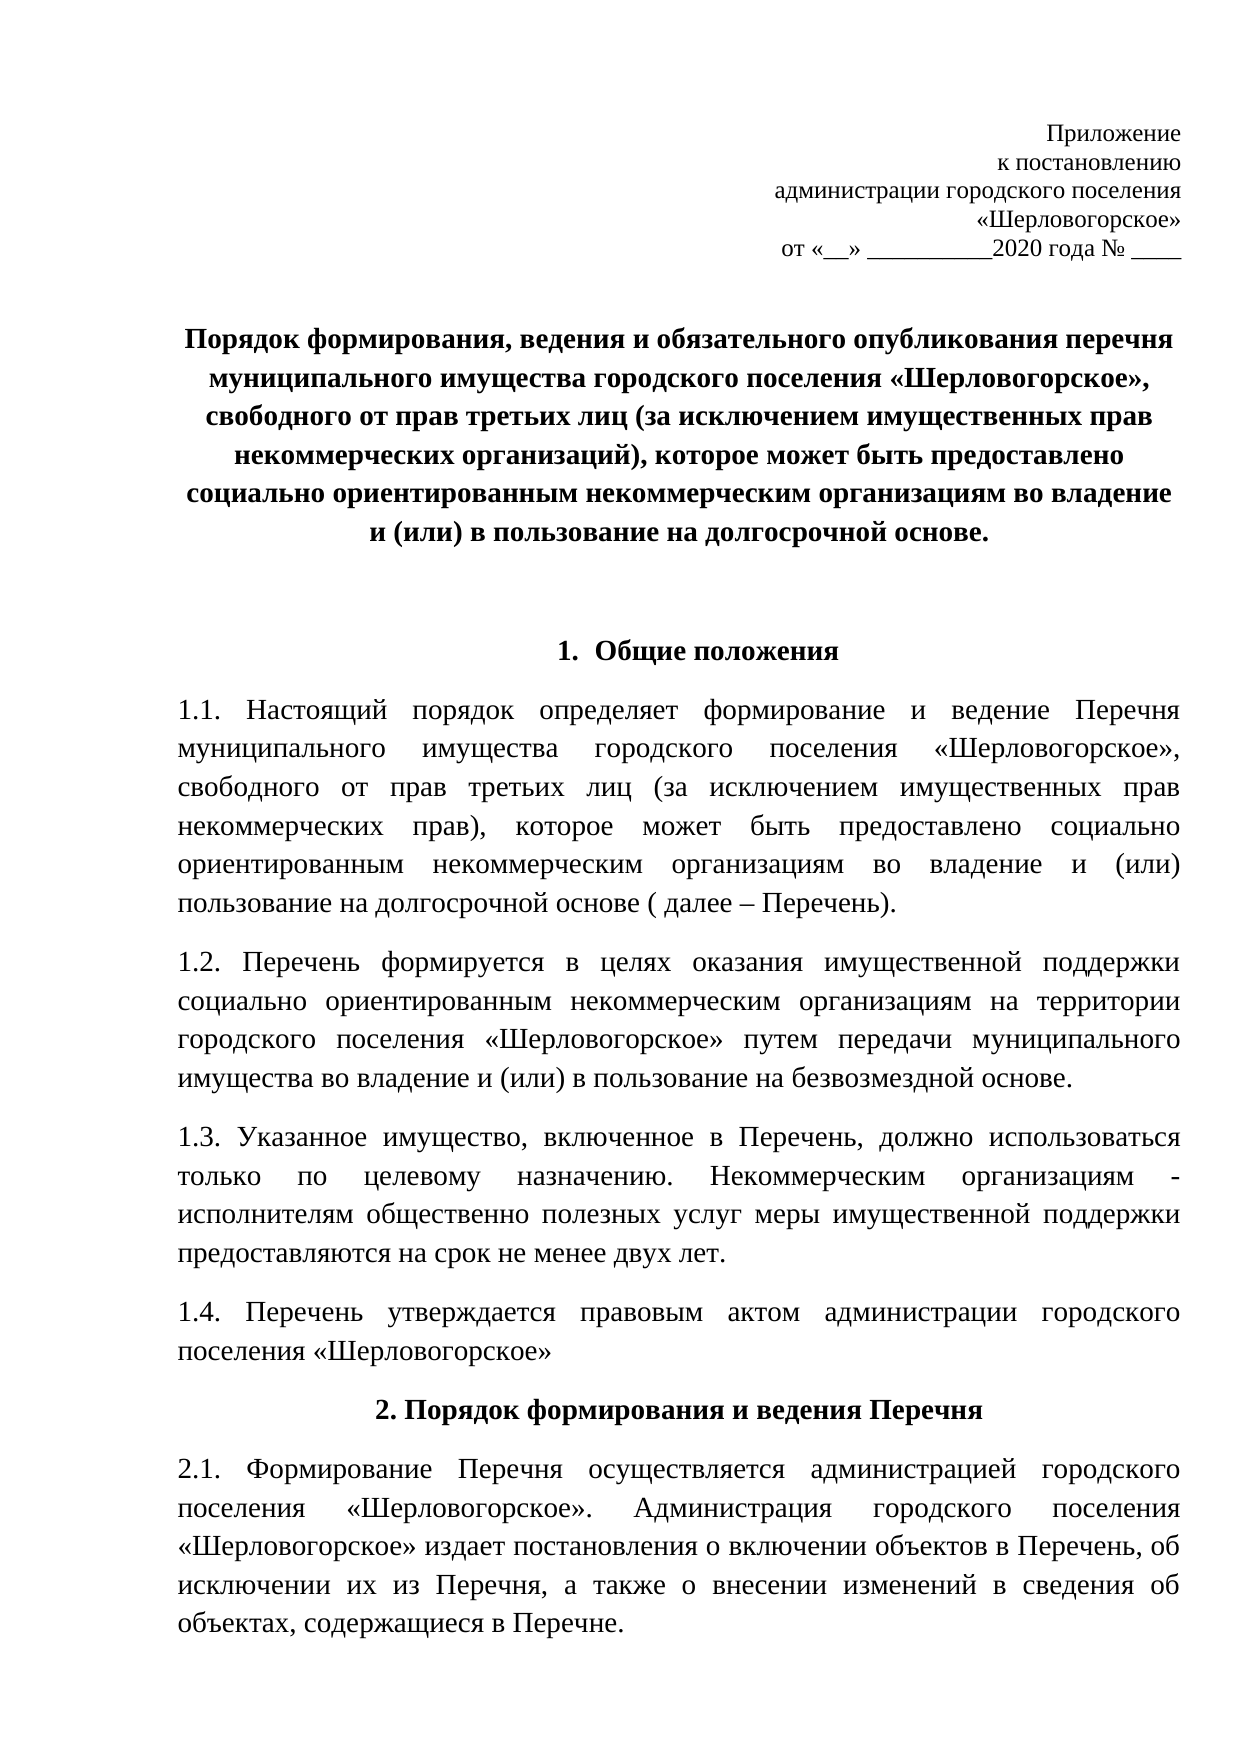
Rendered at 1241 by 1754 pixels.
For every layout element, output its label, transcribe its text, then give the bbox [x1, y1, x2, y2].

text 1.2. Перечень формируется в целях оказания имущественной поддержки социально ориентированным некоммерческим организациям на территории городского поселения «Шерловогорское» путем передачи муниципального имущества во владение и (или) в пользование на безвозмездной основе. [177, 944, 1181, 1093]
text Порядок формирования, ведения и обязательного опубликования перечня муниципального имущества городского поселения «Шерловогорское», свободного от прав третьих лиц (за исключением имущественных прав некоммерческих организаций), которое может быть предоставлено социально ориентированным некоммерческим организациям во владение и (или) в пользование на долгосрочной основе. [177, 321, 1181, 547]
list Общие положения [215, 633, 1181, 666]
text «Шерловогорское» [177, 204, 1181, 233]
text Приложение [177, 118, 1181, 147]
text 1.1. Настоящий порядок определяет формирование и ведение Перечня муниципального имущества городского поселения «Шерловогорское», свободного от прав третьих лиц (за исключением имущественных прав некоммерческих прав), которое может быть предоставлено социально ориентированным некоммерческим организациям во владение и (или) пользование на долгосрочной основе ( далее – Перечень). [177, 692, 1181, 918]
text 2. Порядок формирования и ведения Перечня [177, 1392, 1181, 1426]
text 1.3. Указанное имущество, включенное в Перечень, должно использоваться только по целевому назначению. Некоммерческим организациям - исполнителям общественно полезных услуг меры имущественной поддержки предоставляются на срок не менее двух лет. [177, 1119, 1181, 1268]
text от «__» __________2020 года № ____ [177, 233, 1181, 262]
text 2.1. Формирование Перечня осуществляется администрацией городского поселения «Шерловогорское». Администрация городского поселения «Шерловогорское» издает постановления о включении объектов в Перечень, об исключении их из Перечня, а также о внесении изменений в сведения об объектах, содержащиеся в Перечне. [177, 1451, 1181, 1639]
text 1.4. Перечень утверждается правовым актом администрации городского поселения «Шерловогорское» [177, 1294, 1181, 1366]
text к постановлению [177, 147, 1181, 176]
text администрации городского поселения [177, 176, 1181, 204]
